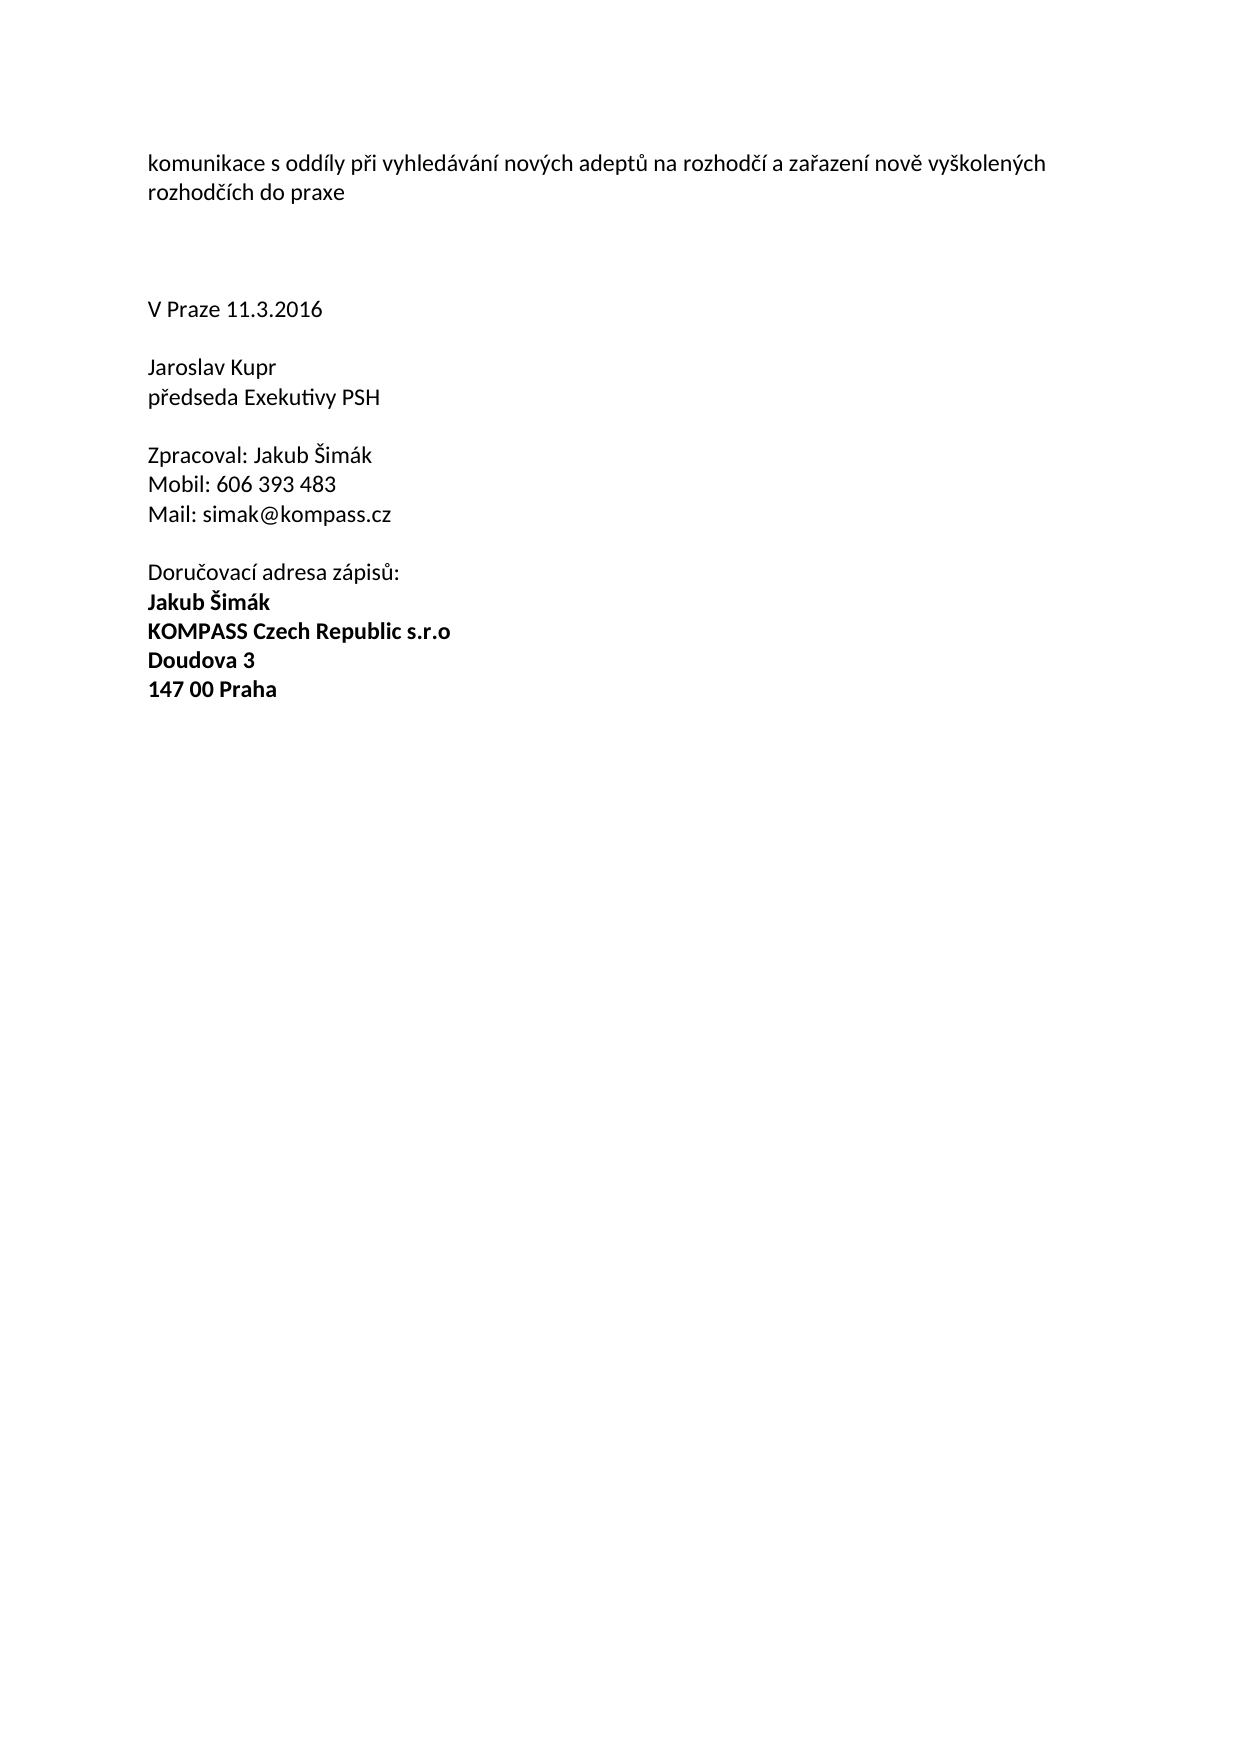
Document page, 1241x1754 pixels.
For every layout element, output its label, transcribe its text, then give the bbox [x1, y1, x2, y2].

text Doudova 3 [148, 645, 1093, 674]
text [148, 148, 1093, 206]
text V Praze 11.3.2016 Jaroslav Kupr [148, 206, 1093, 382]
text Jakub Šimák [148, 587, 1093, 616]
text předseda Exekutivy PSH Zpracoval: Jakub Šimák [148, 382, 1093, 469]
text Mobil: 606 393 483 [148, 469, 1093, 499]
text 147 00 Praha [148, 674, 1093, 704]
text KOMPASS Czech Republic s.r.o [148, 616, 1093, 645]
text Doručovací adresa zápisů: [148, 528, 1093, 587]
text Mail: simak@kompass.cz [148, 499, 1093, 528]
